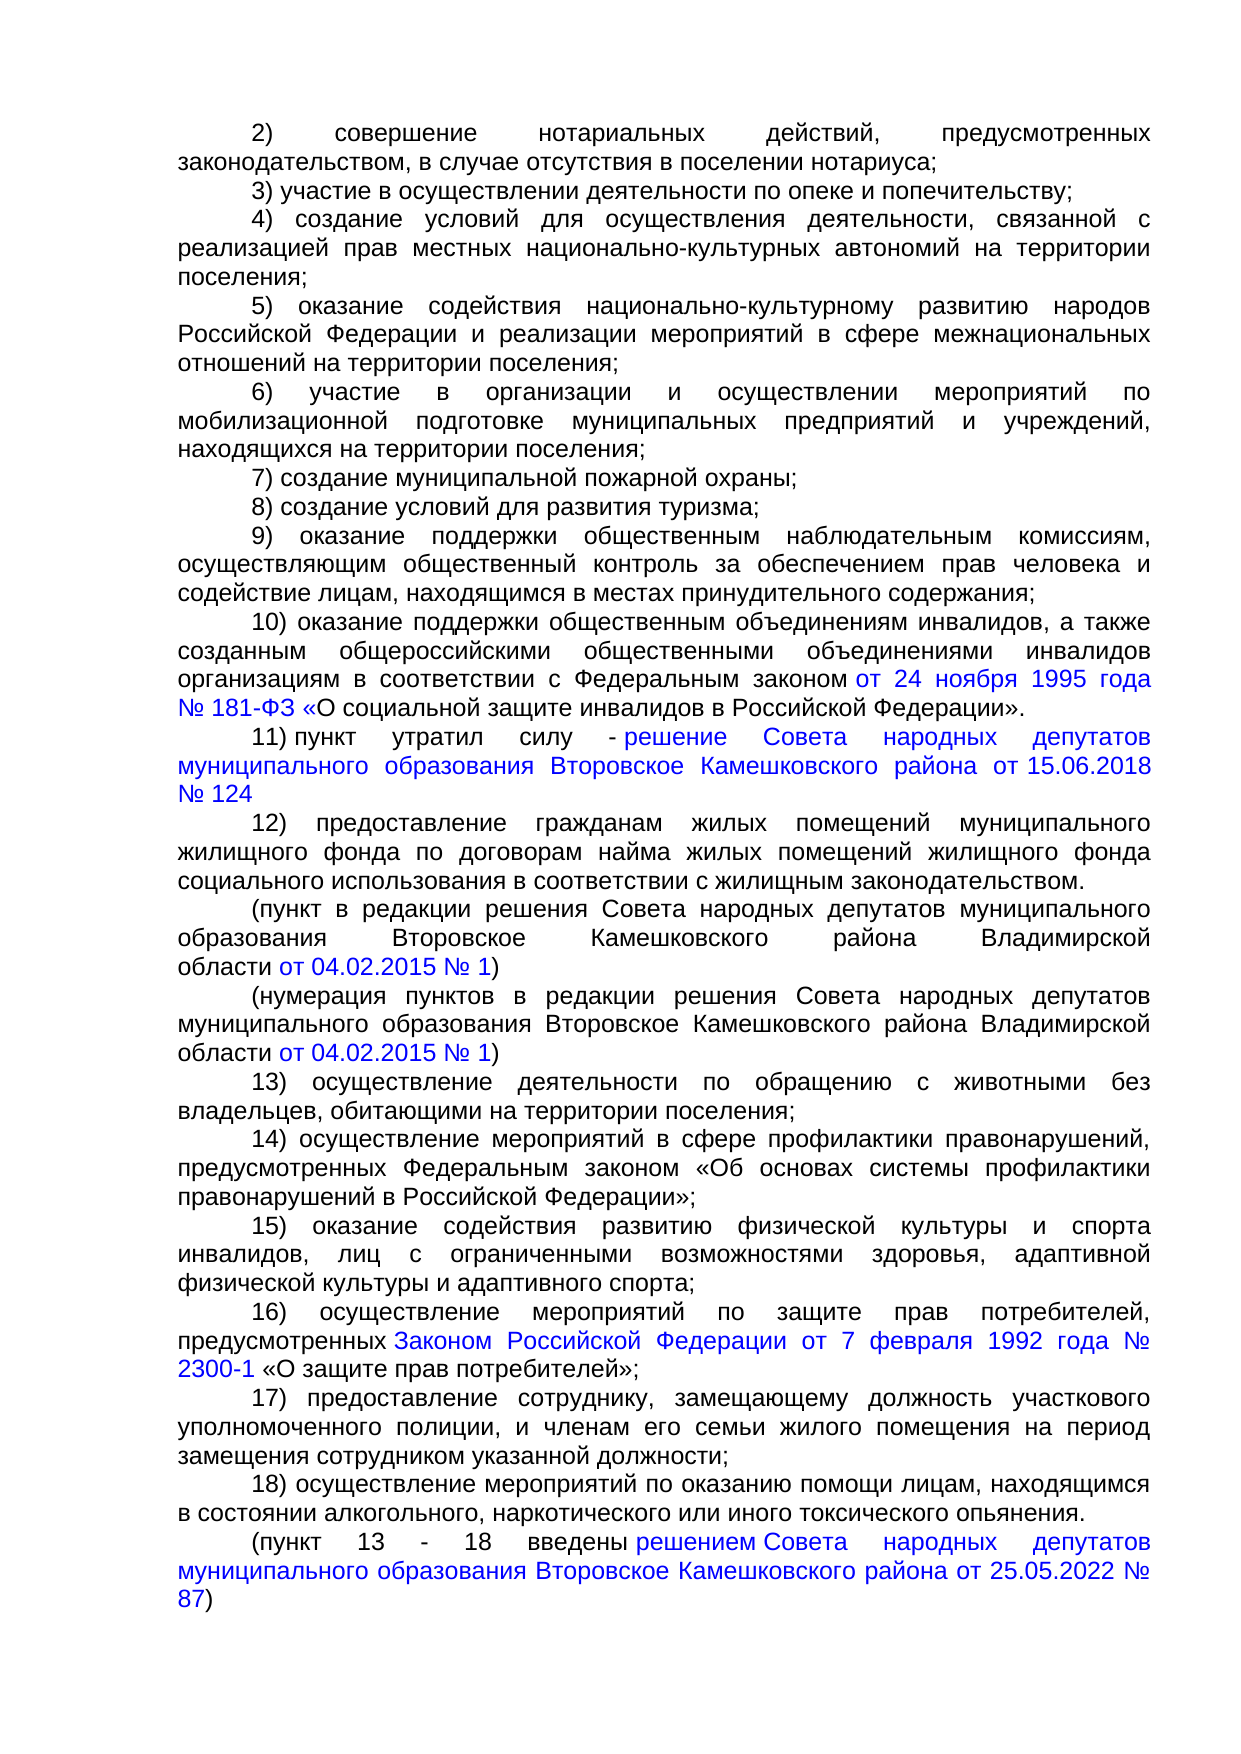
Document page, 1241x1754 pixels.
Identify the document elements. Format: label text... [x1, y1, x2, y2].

text (пункт в редакции решения Совета народных депутатов муниципального образования Второвское Камешковского района Владимирской области от 04.02.2015 № 1) [177, 894, 1152, 981]
text 12) предоставление гражданам жилых помещений муниципального жилищного фонда по договорам найма жилых помещений жилищного фонда социального использования в соответствии с жилищным законодательством. [177, 808, 1152, 894]
text 11) пункт утратил силу - решение Совета народных депутатов муниципального образования Второвское Камешковского района от 15.06.2018 № 124 [177, 722, 1152, 808]
text (пункт 13 - 18 введены решением Совета народных депутатов муниципального образования Второвское Камешковского района от 25.05.2022 № 87) [177, 1527, 1152, 1613]
text 14) осуществление мероприятий в сфере профилактики правонарушений, предусмотренных Федеральным законом «Об основах системы профилактики правонарушений в Российской Федерации»; [177, 1124, 1152, 1211]
text 8) создание условий для развития туризма; [177, 492, 1152, 521]
text 16) осуществление мероприятий по защите прав потребителей, предусмотренных Законом Российской Федерации от 7 февраля 1992 года № 2300-1 «О защите прав потребителей»; [177, 1297, 1152, 1383]
text 6) участие в организации и осуществлении мероприятий по мобилизационной подготовке муниципальных предприятий и учреждений, находящихся на территории поселения; [177, 377, 1152, 463]
text 10) оказание поддержки общественным объединениям инвалидов, а также созданным общероссийскими общественными объединениями инвалидов организациям в соответствии с Федеральным законом от 24 ноября 1995 года № 181-ФЗ «О социальной защите инвалидов в Российской Федерации». [177, 607, 1152, 722]
text 3) участие в осуществлении деятельности по опеке и попечительству; [177, 176, 1152, 204]
text 5) оказание содействия национально-культурному развитию народов Российской Федерации и реализации мероприятий в сфере межнациональных отношений на территории поселения; [177, 291, 1152, 377]
text 15) оказание содействия развитию физической культуры и спорта инвалидов, лиц с ограниченными возможностями здоровья, адаптивной физической культуры и адаптивного спорта; [177, 1211, 1152, 1297]
text 9) оказание поддержки общественным наблюдательным комиссиям, осуществляющим общественный контроль за обеспечением прав человека и содействие лицам, находящимся в местах принудительного содержания; [177, 521, 1152, 607]
text 18) осуществление мероприятий по оказанию помощи лицам, находящимся в состоянии алкогольного, наркотического или иного токсического опьянения. [177, 1469, 1152, 1527]
text (нумерация пунктов в редакции решения Совета народных депутатов муниципального образования Второвское Камешковского района Владимирской области от 04.02.2015 № 1) [177, 981, 1152, 1067]
text 4) создание условий для осуществления деятельности, связанной с реализацией прав местных национально-культурных автономий на территории поселения; [177, 204, 1152, 291]
text 13) осуществление деятельности по обращению с животными без владельцев, обитающими на территории поселения; [177, 1067, 1152, 1124]
text 7) создание муниципальной пожарной охраны; [177, 463, 1152, 492]
text 17) предоставление сотруднику, замещающему должность участкового уполномоченного полиции, и членам его семьи жилого помещения на период замещения сотрудником указанной должности; [177, 1383, 1152, 1469]
text 2) совершение нотариальных действий, предусмотренных законодательством, в случае отсутствия в поселении нотариуса; [177, 118, 1152, 176]
